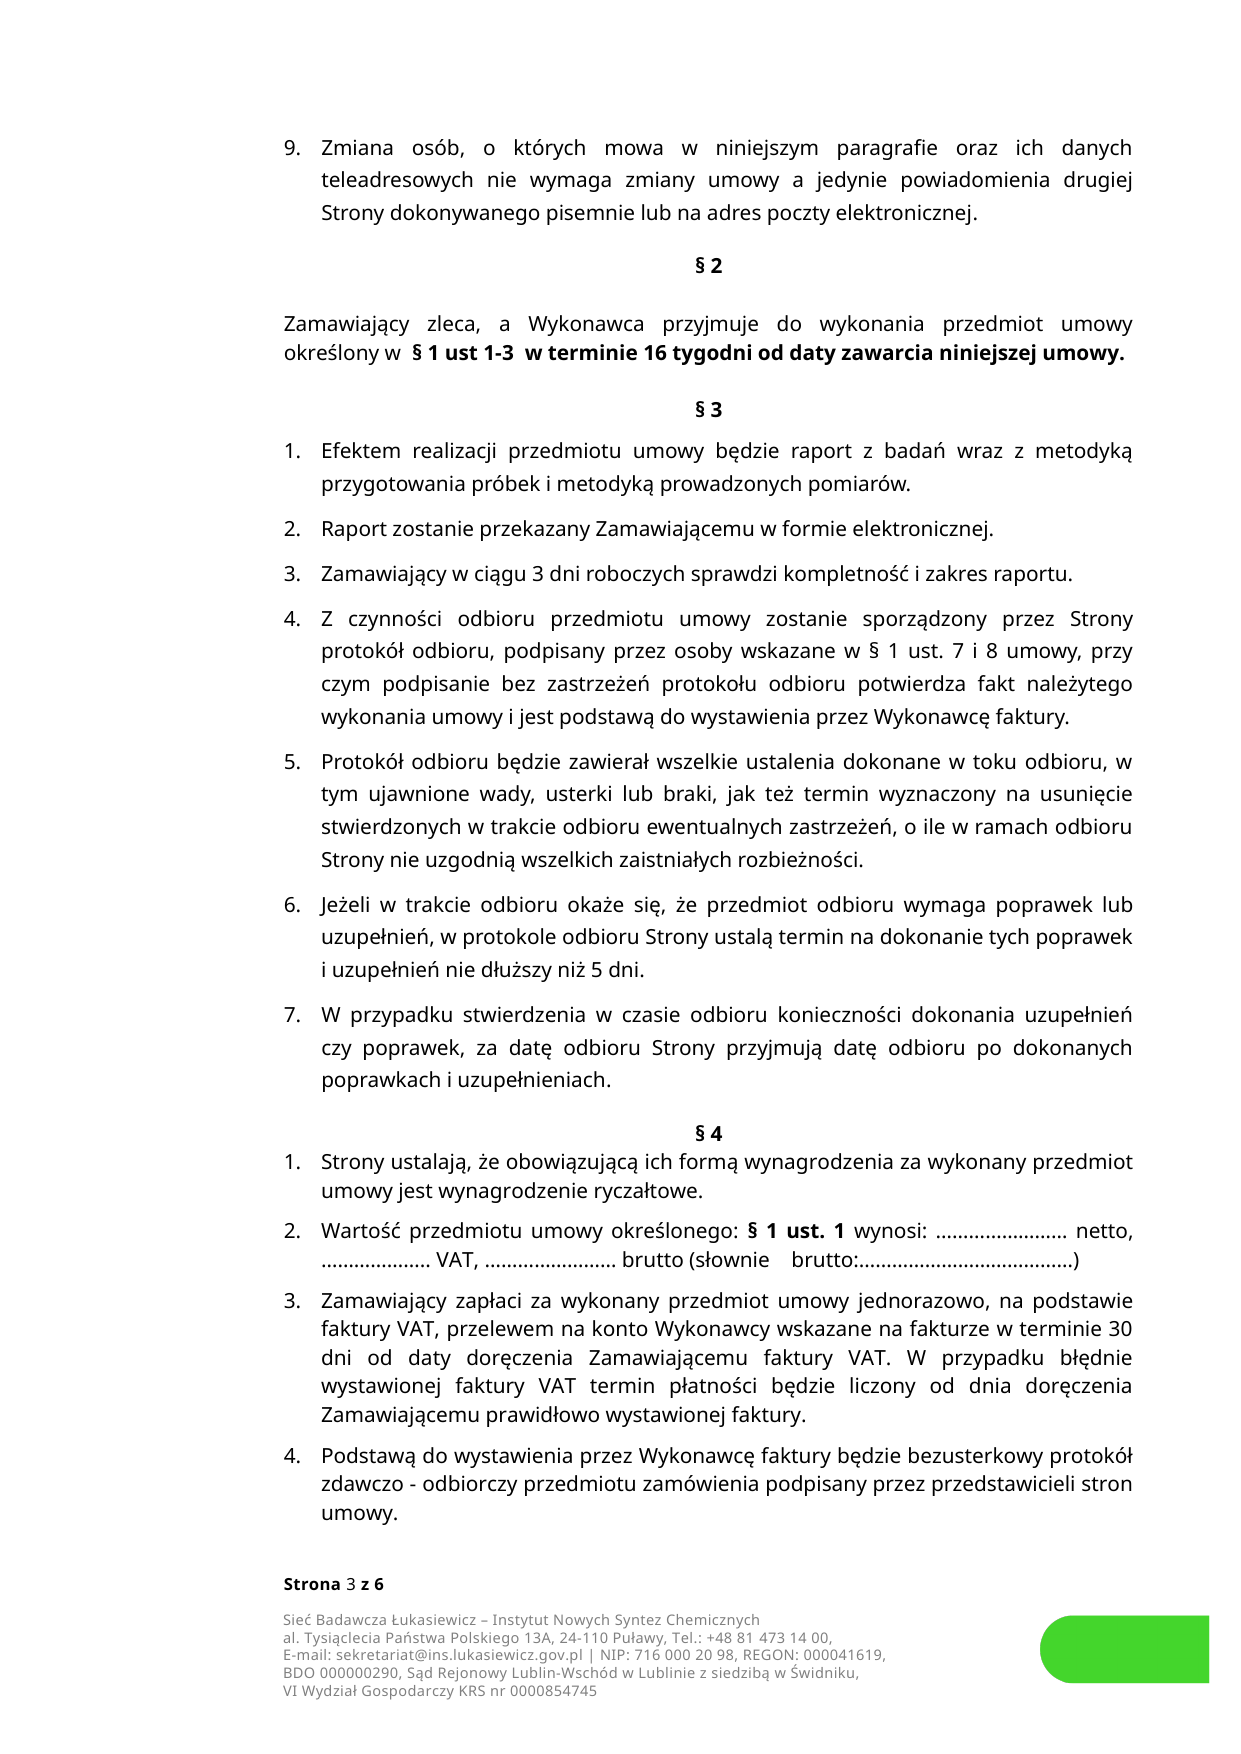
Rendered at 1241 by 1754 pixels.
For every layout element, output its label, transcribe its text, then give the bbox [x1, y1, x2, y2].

list Zamawiający w ciągu 3 dni roboczych sprawdzi kompletność i zakres raportu. [283, 559, 1134, 587]
text 2. Wartość przedmiotu umowy określonego: § 1 ust. 1 wynosi: …………………… netto, ……………….. VAT, …………………… brutto (słownie brutto:…………………………………) [283, 1217, 1134, 1273]
text § 3 [283, 395, 1134, 424]
text § 2 [283, 252, 1134, 280]
list Efektem realizacji przedmiotu umowy będzie raport z badań wraz z metodyką przygotowania próbek i metodyką prowadzonych pomiarów. [283, 436, 1134, 497]
list Zmiana osób, o których mowa w niniejszym paragrafie oraz ich danych teleadresowych nie wymaga zmiany umowy a jedynie powiadomienia drugiej Strony dokonywanego pisemnie lub na adres poczty elektronicznej. [283, 133, 1134, 227]
list Z czynności odbioru przedmiotu umowy zostanie sporządzony przez Strony protokół odbioru, podpisany przez osoby wskazane w § 1 ust. 7 i 8 umowy, przy czym podpisanie bez zastrzeżeń protokołu odbioru potwierdza fakt należytego wykonania umowy i jest podstawą do wystawienia przez Wykonawcę faktury. [283, 604, 1134, 730]
text 3. Zamawiający zapłaci za wykonany przedmiot umowy jednorazowo, na podstawie faktury VAT, przelewem na konto Wykonawcy wskazane na fakturze w terminie 30 dni od daty doręczenia Zamawiającemu faktury VAT. W przypadku błędnie wystawionej faktury VAT termin płatności będzie liczony od dnia doręczenia Zamawiającemu prawidłowo wystawionej faktury. [283, 1286, 1134, 1428]
list W przypadku stwierdzenia w czasie odbioru konieczności dokonania uzupełnień czy poprawek, za datę odbioru Strony przyjmują datę odbioru po dokonanych poprawkach i uzupełnieniach. [283, 1000, 1134, 1094]
text Zamawiający zleca, a Wykonawca przyjmuje do wykonania przedmiot umowy określony w § 1 ust 1-3 w terminie 16 tygodni od daty zawarcia niniejszej umowy. [283, 309, 1134, 366]
picture [1036, 1611, 1239, 1752]
list Raport zostanie przekazany Zamawiającemu w formie elektronicznej. [283, 514, 1134, 542]
text 4. Podstawą do wystawienia przez Wykonawcę faktury będzie bezusterkowy protokół zdawczo - odbiorczy przedmiotu zamówienia podpisany przez przedstawicieli stron umowy. [283, 1441, 1134, 1526]
list Jeżeli w trakcie odbioru okaże się, że przedmiot odbioru wymaga poprawek lub uzupełnień, w protokole odbioru Strony ustalą termin na dokonanie tych poprawek i uzupełnień nie dłuższy niż 5 dni. [283, 890, 1134, 983]
list Protokół odbioru będzie zawierał wszelkie ustalenia dokonane w toku odbioru, w tym ujawnione wady, usterki lub braki, jak też termin wyznaczony na usunięcie stwierdzonych w trakcie odbioru ewentualnych zastrzeżeń, o ile w ramach odbioru Strony nie uzgodnią wszelkich zaistniałych rozbieżności. [283, 747, 1134, 873]
text § 4 [283, 1119, 1134, 1147]
text 1. Strony ustalają, że obowiązującą ich formą wynagrodzenia za wykonany przedmiot umowy jest wynagrodzenie ryczałtowe. [283, 1147, 1134, 1204]
